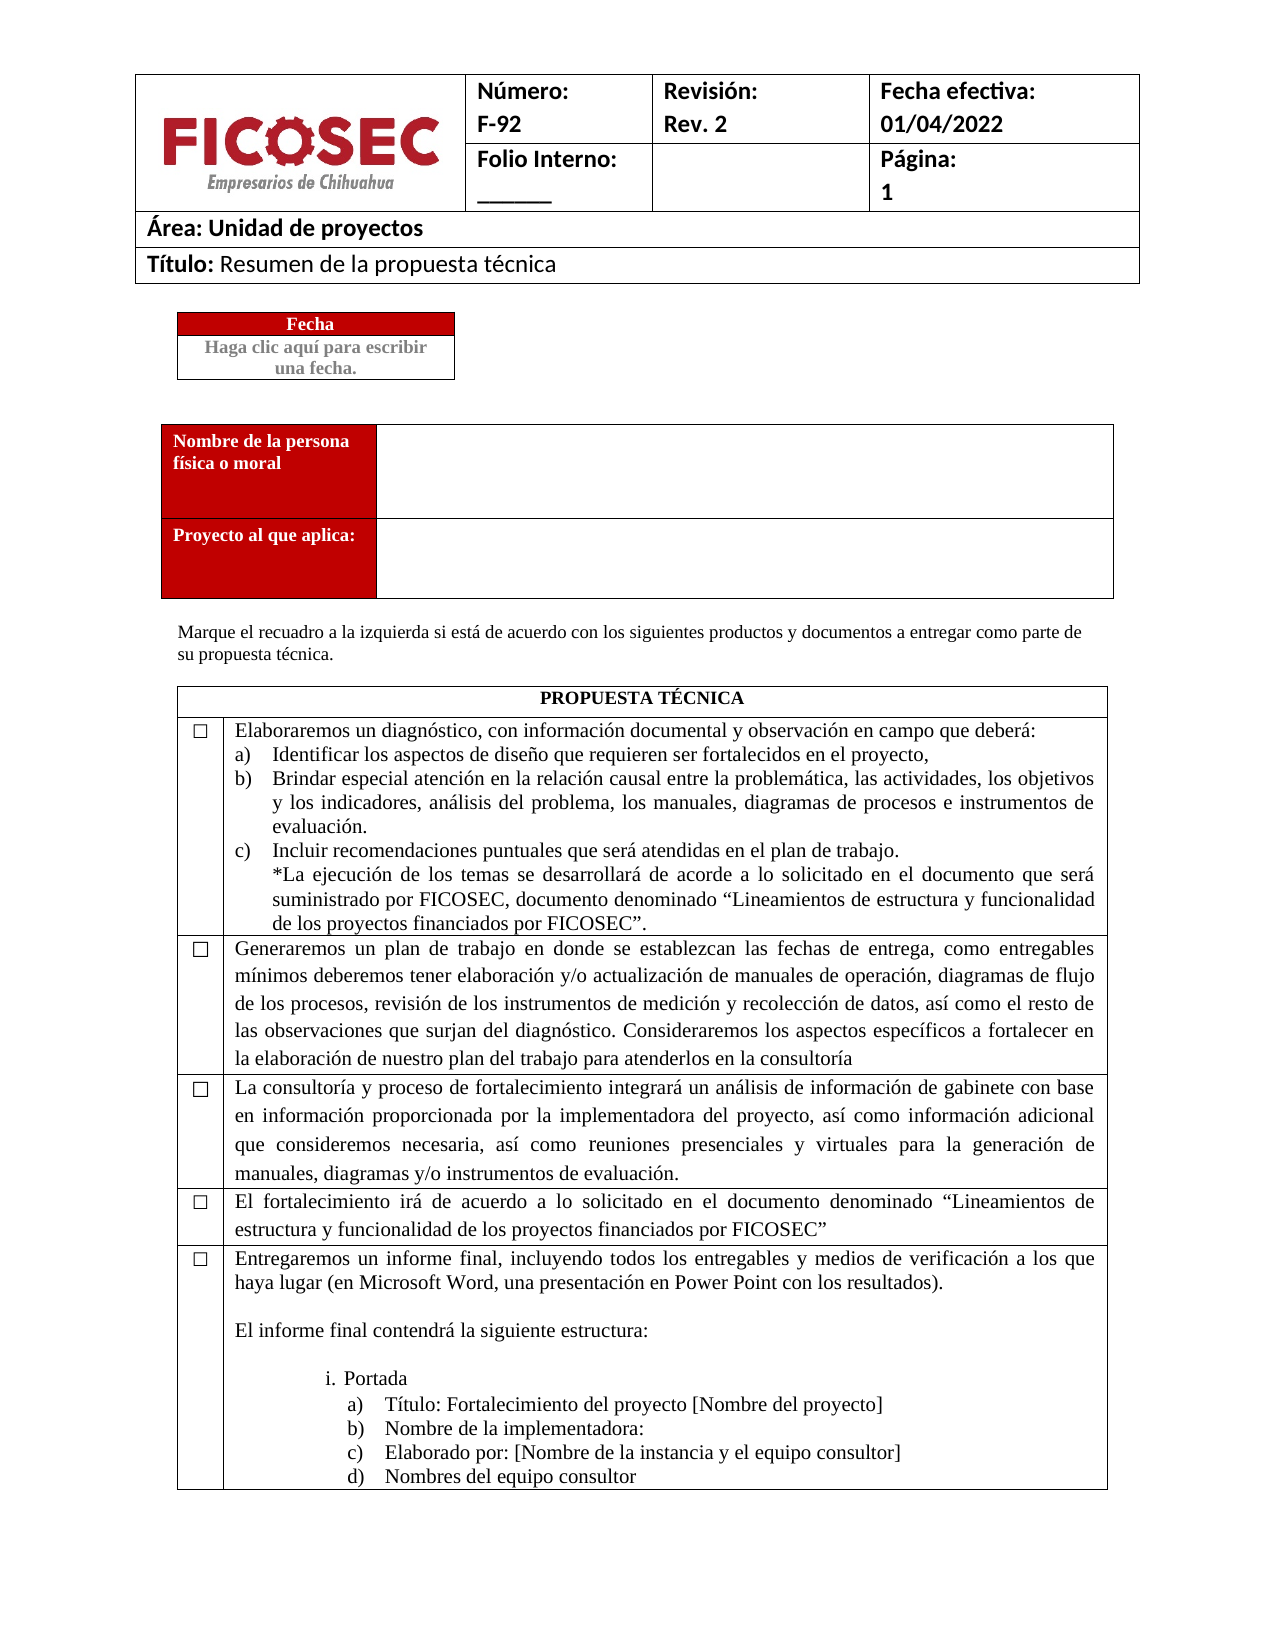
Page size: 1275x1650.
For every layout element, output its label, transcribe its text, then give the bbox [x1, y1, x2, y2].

table_cell [178, 936, 223, 1074]
table_cell [178, 336, 454, 379]
table_cell Proyecto al que aplica: [162, 519, 376, 598]
table_cell [178, 1075, 223, 1188]
table_cell Elaboraremos un diagnóstico, con información documental y observación en campo que deberá: Identificar los aspectos de diseño que requieren ser fortalecidos en el proyecto, Brindar especial atención en la relación causal entre la problemática, las actividades, los objetivos y los indicadores, análisis del problema, los manuales, diagramas de procesos e instrumentos de evaluación. Incluir recomendaciones puntuales que será atendidas en el plan de trabajo. *La ejecución de los temas se desarrollará de acorde a lo solicitado en el documento que será suministrado por FICOSEC, documento denominado “Lineamientos de estructura y funcionalidad de los proyectos financiados por FICOSEC”. [224, 718, 1107, 934]
table_cell [178, 1189, 223, 1245]
table_header Fecha [178, 313, 454, 335]
table_header Nombre de la persona física o moral [162, 425, 376, 518]
table_cell [178, 1246, 223, 1488]
table_header PROPUESTA TÉCNICA [178, 687, 1107, 717]
table_cell El fortalecimiento irá de acuerdo a lo solicitado en el documento denominado “Lineamientos de estructura y funcionalidad de los proyectos financiados por FICOSEC” [224, 1189, 1107, 1245]
table_header [377, 425, 1113, 518]
table_cell [178, 718, 223, 934]
table_cell Generaremos un plan de trabajo en donde se establezcan las fechas de entrega, como entregables mínimos deberemos tener elaboración y/o actualización de manuales de operación, diagramas de flujo de los procesos, revisión de los instrumentos de medición y recolección de datos, así como el resto de las observaciones que surjan del diagnóstico. Consideraremos los aspectos específicos a fortalecer en la elaboración de nuestro plan del trabajo para atenderlos en la consultoría [224, 936, 1107, 1074]
table_cell [377, 519, 1113, 598]
text Marque el recuadro a la izquierda si está de acuerdo con los siguientes productos y documentos a entregar como parte de su propuesta técnica. [177, 621, 1098, 664]
picture [147, 108, 450, 196]
table_cell La consultoría y proceso de fortalecimiento integrará un análisis de información de gabinete con base en información proporcionada por la implementadora del proyecto, así como información adicional que consideremos necesaria, así como reuniones presenciales y virtuales para la generación de manuales, diagramas y/o instrumentos de evaluación. [224, 1075, 1107, 1188]
